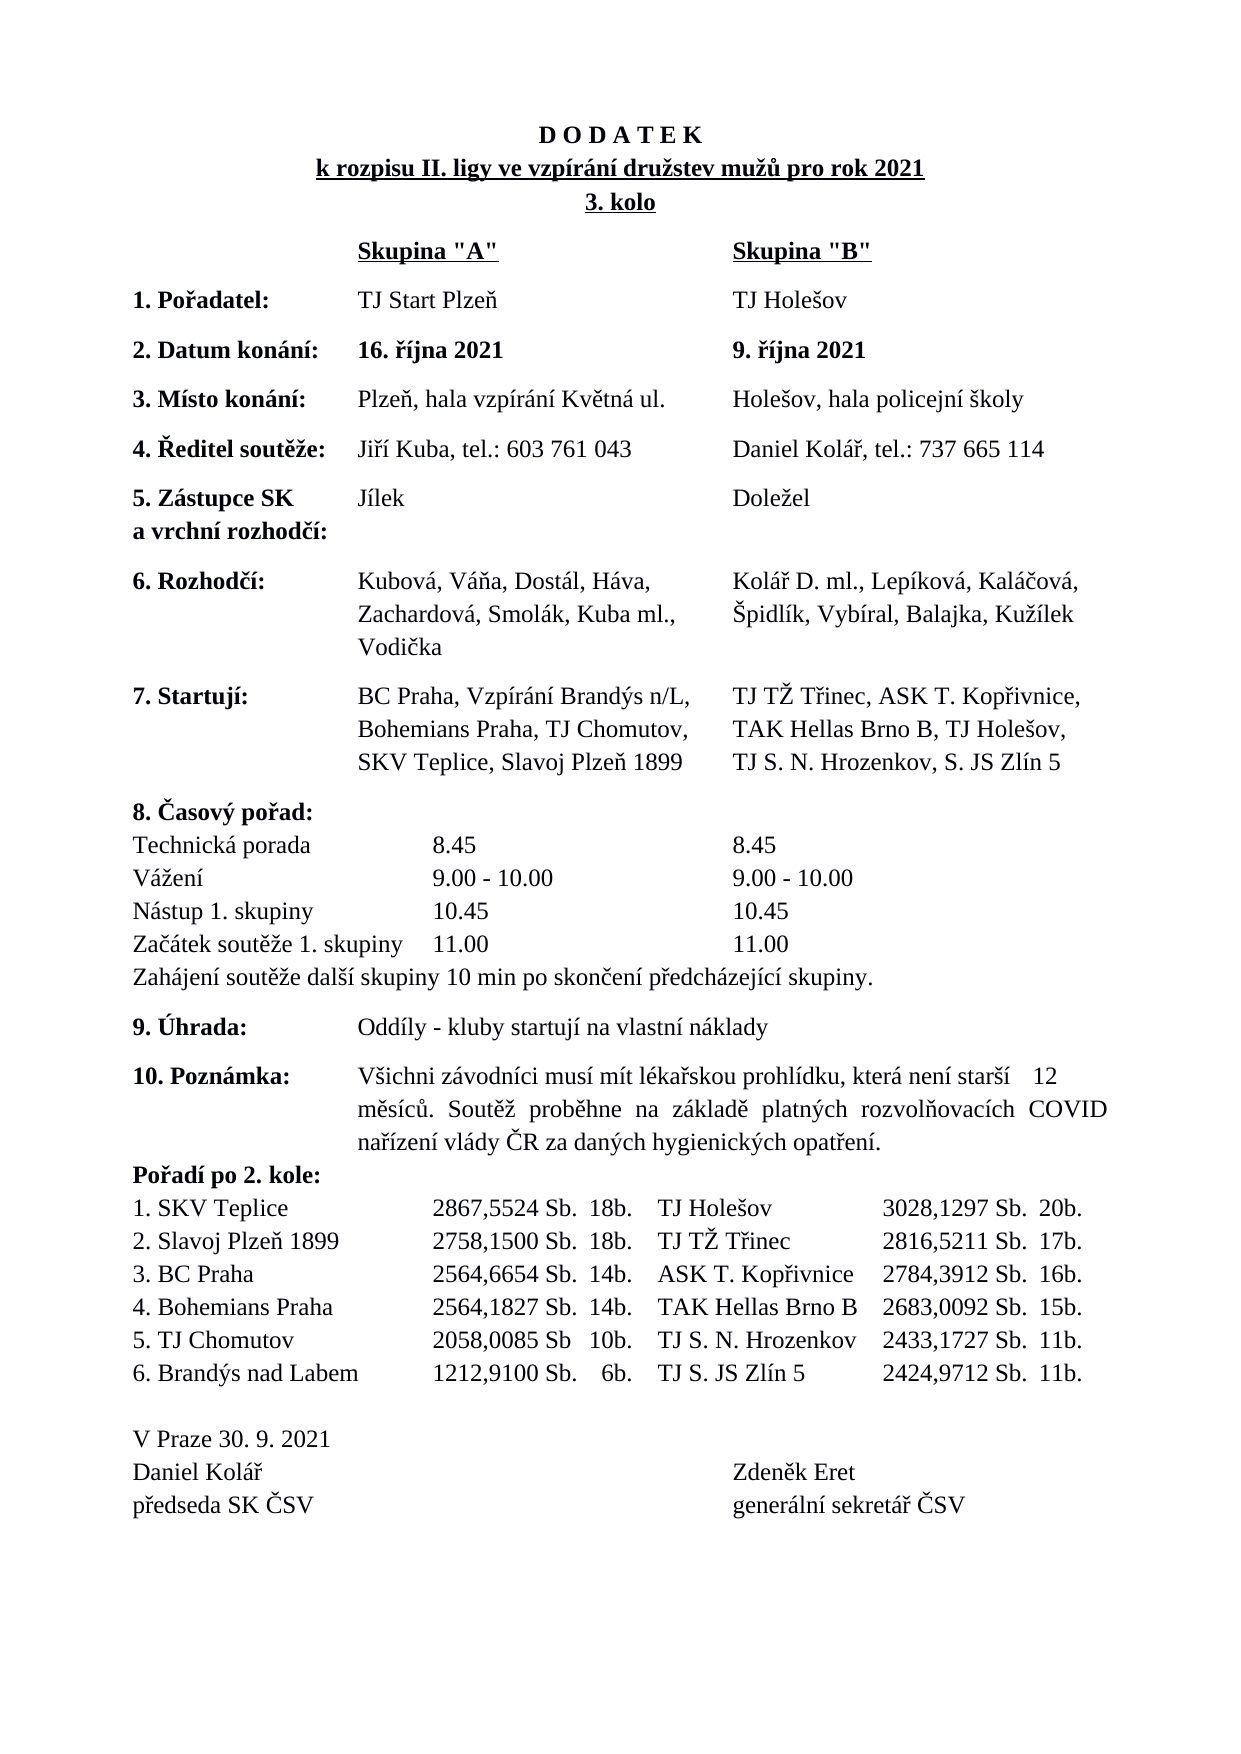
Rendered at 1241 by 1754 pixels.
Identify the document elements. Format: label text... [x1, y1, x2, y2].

text Zachardová, Smolák, Kuba ml., Špidlík, Vybíral, Balajka, Kužílek [132, 599, 1108, 628]
text 3. BC Praha 2564,6654 Sb. 14b. ASK T. Kopřivnice 2784,3912 Sb. 16b. [132, 1259, 1108, 1288]
text Vážení 9.00 - 10.00 9.00 - 10.00 [132, 863, 1108, 892]
text 2. Slavoj Plzeň 1899 2758,1500 Sb. 18b. TJ TŽ Třinec 2816,5211 Sb. 17b. [132, 1226, 1108, 1255]
text Pořadí po 2. kole: [132, 1160, 1108, 1189]
text SKV Teplice, Slavoj Plzeň 1899 TJ S. N. Hrozenkov, S. JS Zlín 5 [132, 747, 1108, 776]
text Začátek soutěže 1. skupiny 11.00 11.00 [132, 929, 1108, 958]
text 8. Časový pořad: [132, 797, 1108, 826]
text V Praze 30. 9. 2021 [132, 1424, 1108, 1453]
text 1. SKV Teplice 2867,5524 Sb. 18b. TJ Holešov 3028,1297 Sb. 20b. [132, 1193, 1108, 1222]
text 5. Zástupce SK Jílek Doležel [132, 483, 1108, 512]
text 7. Startují: BC Praha, Vzpírání Brandýs n/L, TJ TŽ Třinec, ASK T. Kopřivnice, [132, 681, 1108, 710]
text 6. Rozhodčí: Kubová, Váňa, Dostál, Háva, Kolář D. ml., Lepíková, Kaláčová, [132, 566, 1108, 595]
text 6. Brandýs nad Labem 1212,9100 Sb. 6b. TJ S. JS Zlín 5 2424,9712 Sb. 11b. [132, 1358, 1108, 1387]
text Technická porada 8.45 8.45 [132, 830, 1108, 859]
text 3. kolo [132, 187, 1108, 215]
text Vodička [132, 632, 1108, 661]
text Bohemians Praha, TJ Chomutov, TAK Hellas Brno B, TJ Holešov, [132, 714, 1108, 743]
text 4. Ředitel soutěže: Jiří Kuba, tel.: 603 761 043 Daniel Kolář, tel.: 737 665 114 [132, 434, 1108, 463]
text Daniel Kolář Zdeněk Eret [132, 1457, 1108, 1486]
text 1. Pořadatel: TJ Start Plzeň TJ Holešov [132, 286, 1108, 314]
text 4. Bohemians Praha 2564,1827 Sb. 14b. TAK Hellas Brno B 2683,0092 Sb. 15b. [132, 1292, 1108, 1321]
text 9. Úhrada: Oddíly - kluby startují na vlastní náklady [132, 1012, 1108, 1040]
text 3. Místo konání: Plzeň, hala vzpírání Květná ul. Holešov, hala policejní školy [132, 384, 1108, 413]
text Skupina "A" Skupina "B" [132, 236, 1108, 265]
text D O D A T E K [132, 121, 1108, 149]
text 10. Poznámka: Všichni závodníci musí mít lékařskou prohlídku, která není starší 12 měsíců. Soutěž proběhne na základě platných rozvolňovacích COVID nařízení vlády ČR za daných hygienických opatření. [132, 1061, 1108, 1156]
text k rozpisu II. ligy ve vzpírání družstev mužů pro rok 2021 [132, 153, 1108, 182]
text Nástup 1. skupiny 10.45 10.45 [132, 896, 1108, 925]
text 2. Datum konání: 16. října 2021 9. října 2021 [132, 335, 1108, 364]
text Zahájení soutěže další skupiny 10 min po skončení předcházející skupiny. [132, 962, 1108, 991]
text předseda SK ČSV generální sekretář ČSV [132, 1490, 1108, 1519]
text a vrchní rozhodčí: [132, 516, 1108, 545]
text 5. TJ Chomutov 2058,0085 Sb 10b. TJ S. N. Hrozenkov 2433,1727 Sb. 11b. [132, 1325, 1108, 1354]
